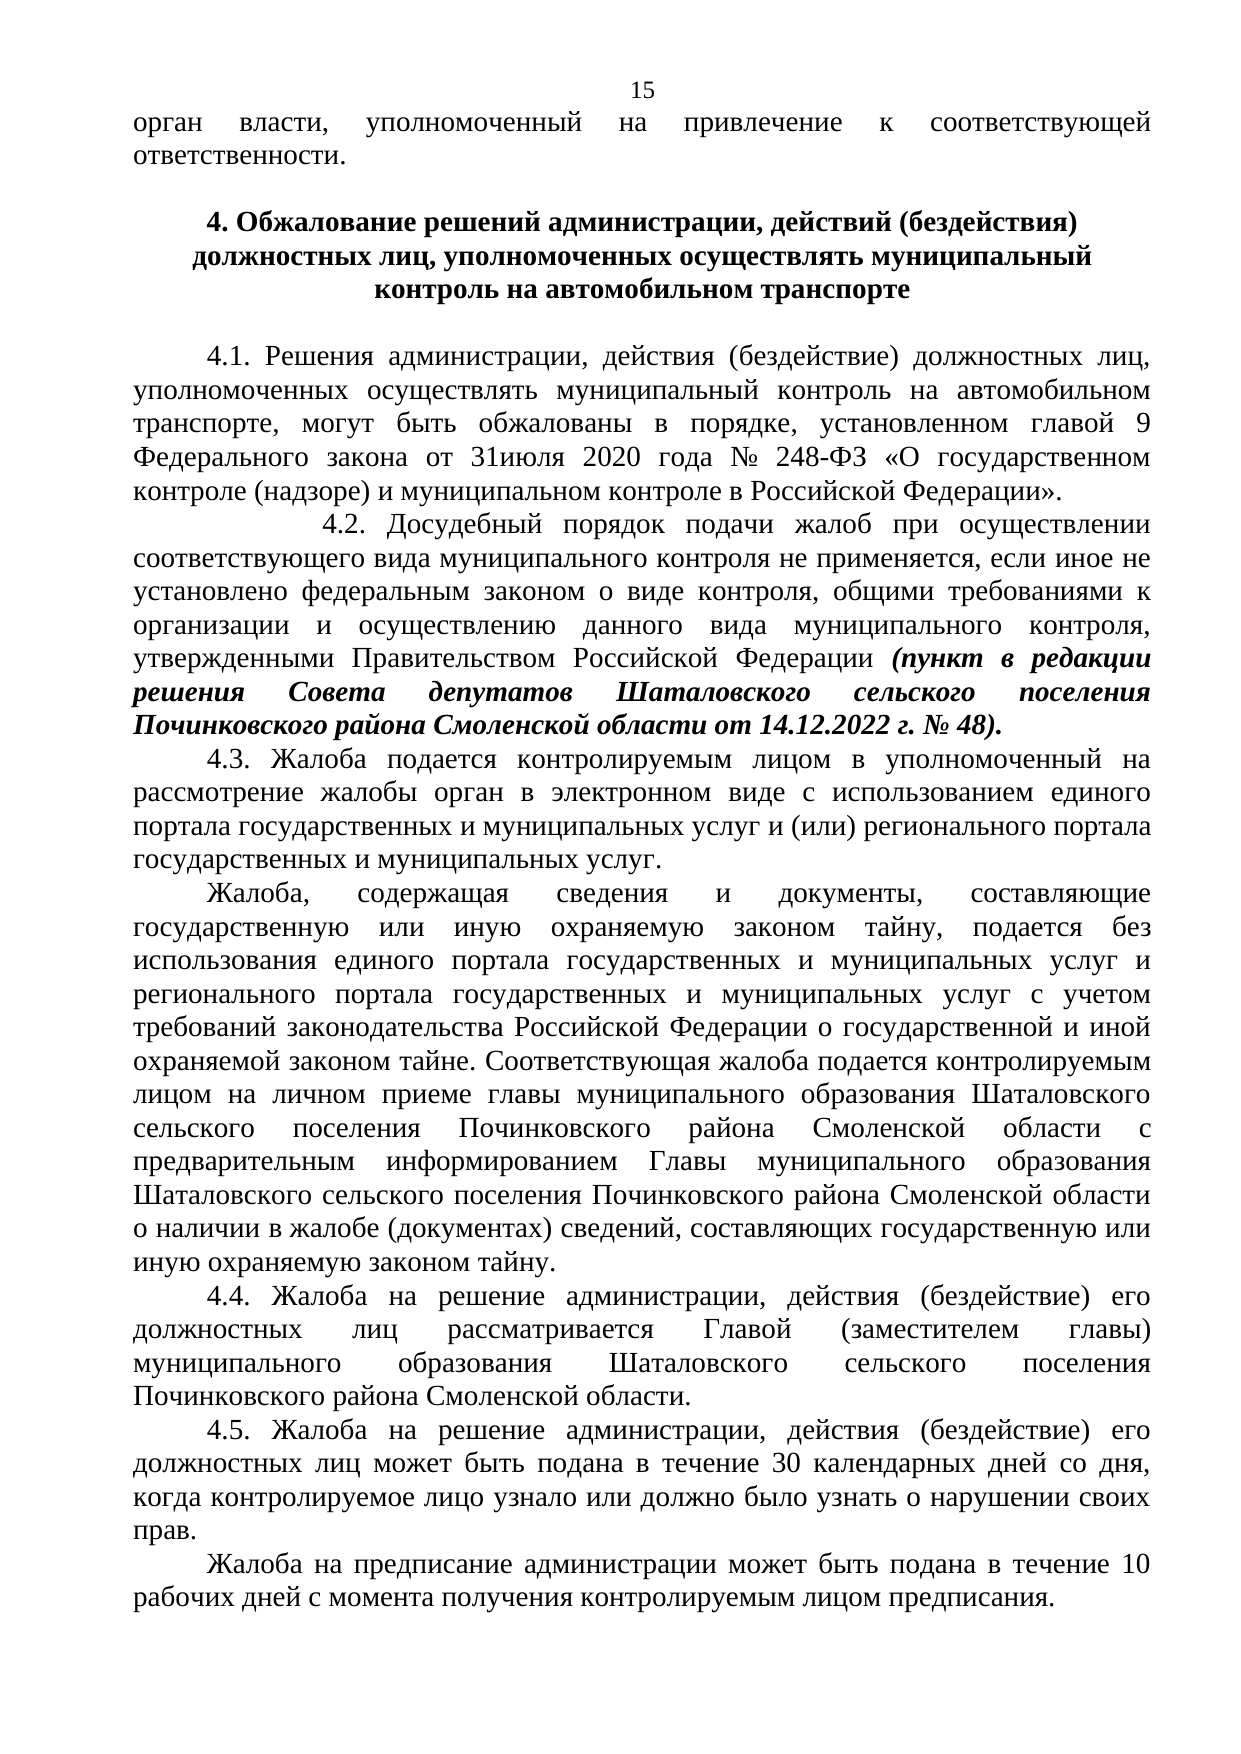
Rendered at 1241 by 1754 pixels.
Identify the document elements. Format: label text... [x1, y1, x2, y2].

text 4.3. Жалоба подается контролируемым лицом в уполномоченный на рассмотрение жалобы орган в электронном виде с использованием единого портала государственных и муниципальных услуг и (или) регионального портала государственных и муниципальных услуг. [133, 741, 1152, 875]
text 4. Обжалование решений администрации, действий (бездействия) должностных лиц, уполномоченных осуществлять муниципальный контроль на автомобильном транспорте [133, 204, 1152, 305]
text 4.5. Жалоба на решение администрации, действия (бездействие) его должностных лиц может быть подана в течение 30 календарных дней со дня, когда контролируемое лицо узнало или должно было узнать о нарушении своих прав. [133, 1412, 1152, 1546]
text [133, 104, 1152, 171]
text Жалоба на предписание администрации может быть подана в течение 10 рабочих дней с момента получения контролируемым лицом предписания. [133, 1546, 1152, 1613]
text Жалоба, содержащая сведения и документы, составляющие государственную или иную охраняемую законом тайну, подается без использования единого портала государственных и муниципальных услуг и регионального портала государственных и муниципальных услуг с учетом требований законодательства Российской Федерации о государственной и иной охраняемой законом тайне. Соответствующая жалоба подается контролируемым лицом на личном приеме главы муниципального образования Шаталовского сельского поселения Починковского района Смоленской области с предварительным информированием Главы муниципального образования Шаталовского сельского поселения Починковского района Смоленской области о наличии в жалобе (документах) сведений, составляющих государственную или иную охраняемую законом тайну. [133, 875, 1152, 1278]
text 4.4. Жалоба на решение администрации, действия (бездействие) его должностных лиц рассматривается Главой (заместителем главы) муниципального образования Шаталовского сельского поселения Починковского района Смоленской области. [133, 1278, 1152, 1412]
text 4.2. Досудебный порядок подачи жалоб при осуществлении соответствующего вида муниципального контроля не применяется, если иное не установлено федеральным законом о виде контроля, общими требованиями к организации и осуществлению данного вида муниципального контроля, утвержденными Правительством Российской Федерации (пункт в редакции решения Совета депутатов Шаталовского сельского поселения Починковского района Смоленской области от 14.12.2022 г. № 48). [133, 506, 1152, 741]
text 4.1. Решения администрации, действия (бездействие) должностных лиц, уполномоченных осуществлять муниципальный контроль на автомобильном транспорте, могут быть обжалованы в порядке, установленном главой 9 Федерального закона от 31июля 2020 года № 248-ФЗ «О государственном контроле (надзоре) и муниципальном контроле в Российской Федерации». [133, 338, 1152, 506]
